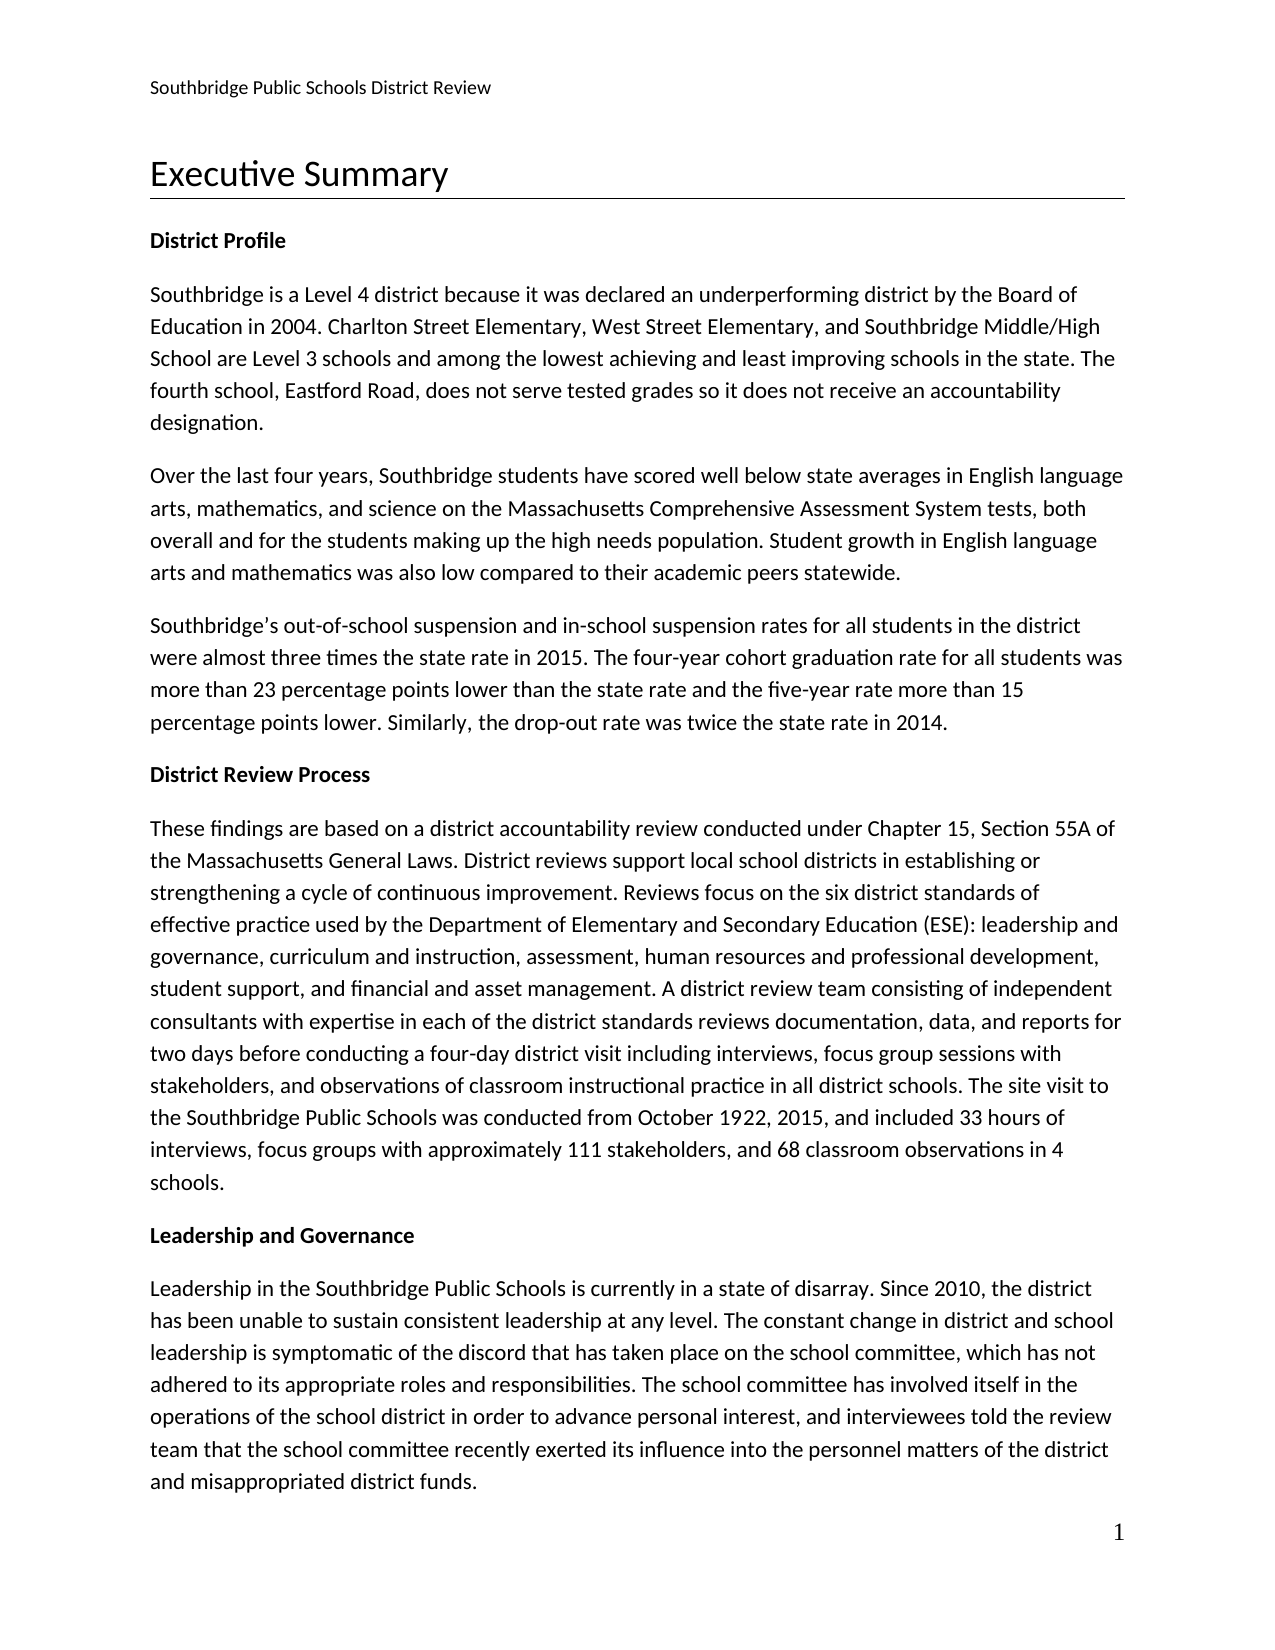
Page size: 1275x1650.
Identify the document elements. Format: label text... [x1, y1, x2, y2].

text District Profile [150, 227, 1125, 255]
text Executive Summary [150, 150, 1125, 198]
text Southbridge is a Level 4 district because it was declared an underperforming district by the Board of Education in 2004. Charlton Street Elementary, West Street Elementary, and Southbridge Middle/High School are Level 3 schools and among the lowest achieving and least improving schools in the state. The fourth school, Eastford Road, does not serve tested grades so it does not receive an accountability designation. [150, 280, 1125, 436]
text These findings are based on a district accountability review conducted under Chapter 15, Section 55A of the Massachusetts General Laws. District reviews support local school districts in establishing or strengthening a cycle of continuous improvement. Reviews focus on the six district standards of effective practice used by the Department of Elementary and Secondary Education (ESE): leadership and governance, curriculum and instruction, assessment, human resources and professional development, student support, and financial and asset management. A district review team consisting of independent consultants with expertise in each of the district standards reviews documentation, data, and reports for two days before conducting a four-day district visit including interviews, focus group sessions with stakeholders, and observations of classroom instructional practice in all district schools. The site visit to the Southbridge Public Schools was conducted from October 1922, 2015, and included 33 hours of interviews, focus groups with approximately 111 stakeholders, and 68 classroom observations in 4 schools. [150, 814, 1125, 1196]
text Over the last four years, Southbridge students have scored well below state averages in English language arts, mathematics, and science on the Massachusetts Comprehensive Assessment System tests, both overall and for the students making up the high needs population. Student growth in English language arts and mathematics was also low compared to their academic peers statewide. [150, 461, 1125, 586]
text Leadership in the Southbridge Public Schools is currently in a state of disarray. Since 2010, the district has been unable to sustain consistent leadership at any level. The constant change in district and school leadership is symptomatic of the discord that has taken place on the school committee, which has not adhered to its appropriate roles and responsibilities. The school committee has involved itself in the operations of the school district in order to advance personal interest, and interviewees told the review team that the school committee recently exerted its influence into the personnel matters of the district and misappropriated district funds. [150, 1274, 1125, 1495]
text Leadership and Governance [150, 1221, 1125, 1249]
text District Review Process [150, 761, 1125, 789]
text Southbridge’s out-of-school suspension and in-school suspension rates for all students in the district were almost three times the state rate in 2015. The four-year cohort graduation rate for all students was more than 23 percentage points lower than the state rate and the five-year rate more than 15 percentage points lower. Similarly, the drop-out rate was twice the state rate in 2014. [150, 611, 1125, 736]
